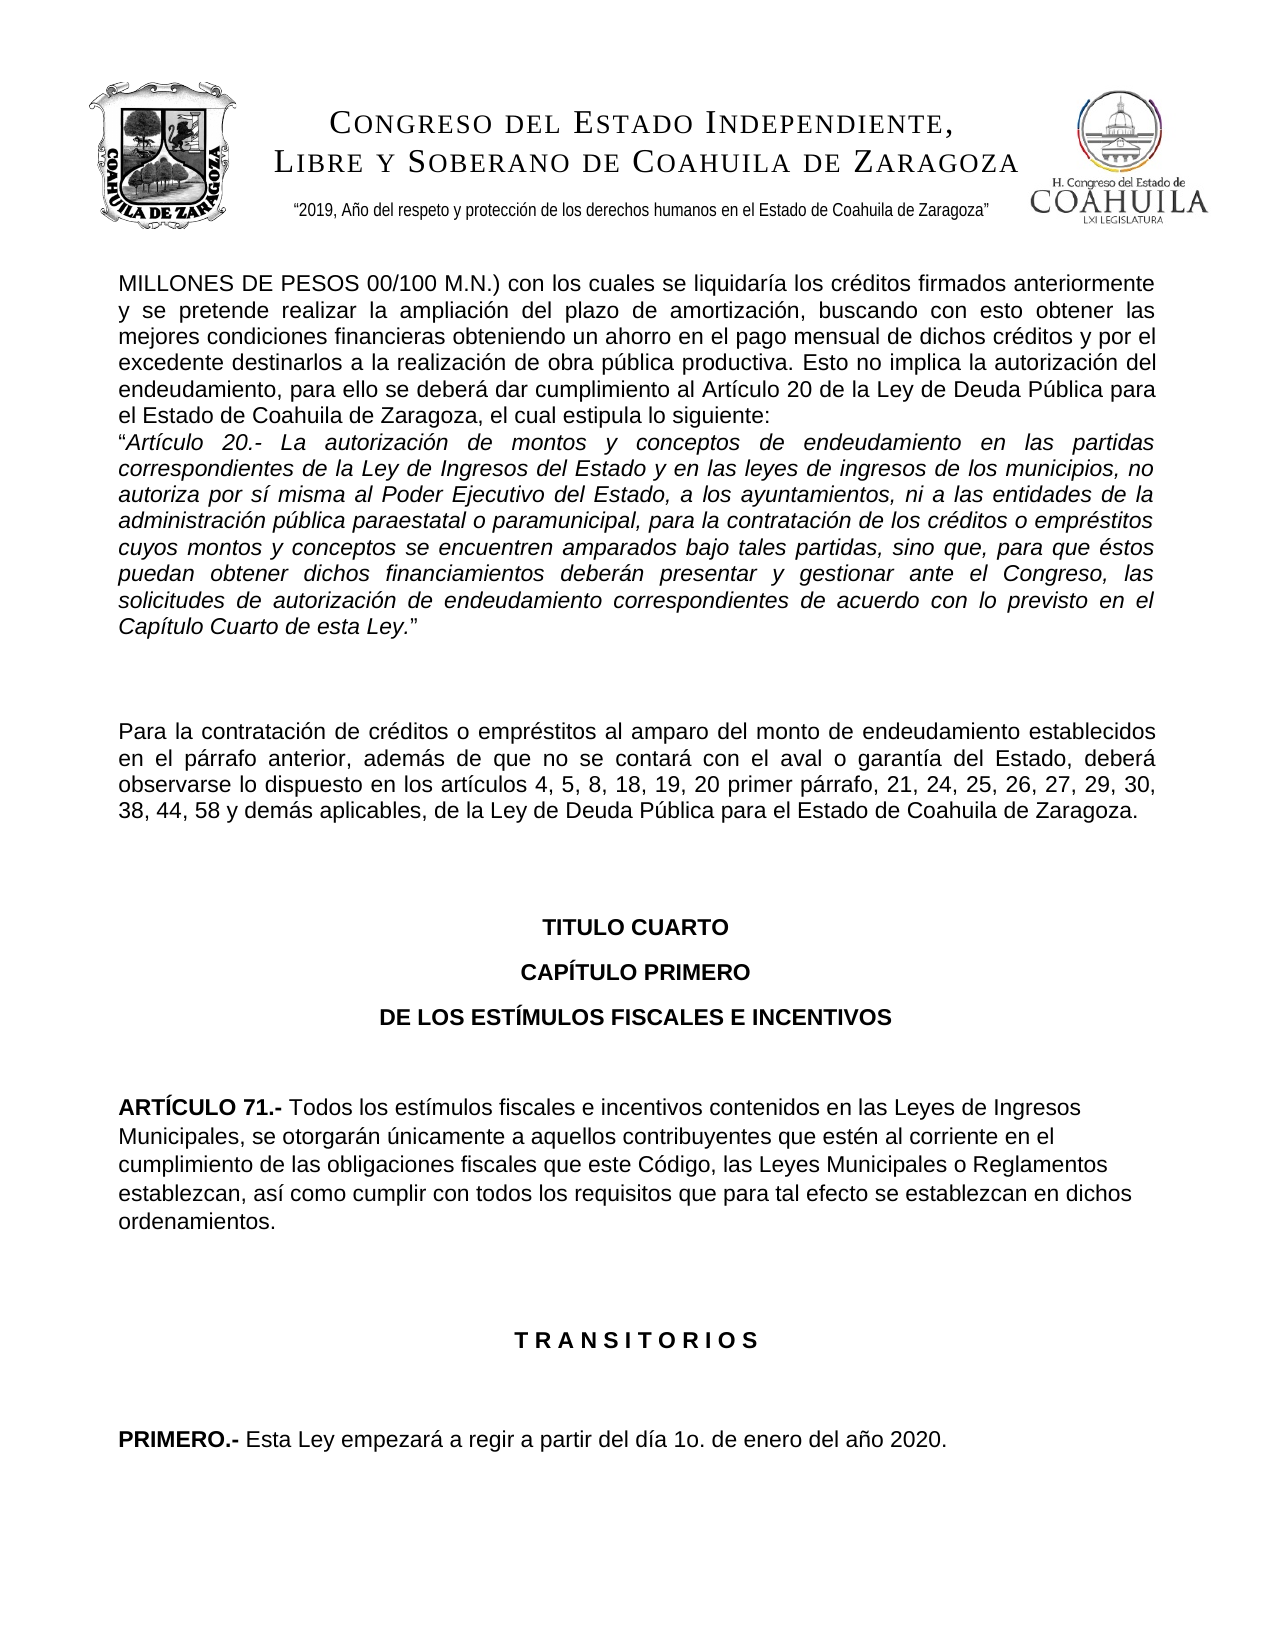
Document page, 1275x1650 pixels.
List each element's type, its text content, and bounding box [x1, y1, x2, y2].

text CAPÍTULO PRIMERO [118, 959, 1153, 985]
text “Artículo 20.- La autorización de montos y conceptos de endeudamiento en las partidas correspondientes de la Ley de Ingresos del Estado y en las leyes de ingresos de los municipios, no autoriza por sí misma al Poder Ejecutivo del Estado, a los ayuntamientos, ni a las entidades de la administración pública paraestatal o paramunicipal, para la contratación de los créditos o empréstitos cuyos montos y conceptos se encuentren amparados bajo tales partidas, sino que, para que éstos puedan obtener dichos financiamientos deberán presentar y gestionar ante el Congreso, las solicitudes de autorización de endeudamiento correspondientes de acuerdo con lo previsto en el Capítulo Cuarto de esta Ley.” [118, 428, 1157, 639]
picture [1020, 85, 1214, 229]
text T R A N S I T O R I O S [118, 1327, 1153, 1353]
text PRIMERO.- Esta Ley empezará a regir a partir del día 1o. de enero del año 2020. [118, 1426, 1153, 1453]
text Para la contratación de créditos o empréstitos al amparo del monto de endeudamiento establecidos en el párrafo anterior, además de que no se contará con el aval o garantía del Estado, deberá observarse lo dispuesto en los artículos 4, 5, 8, 18, 19, 20 primer párrafo, 21, 24, 25, 26, 27, 29, 30, 38, 44, 58 y demás aplicables, de la Ley de Deuda Pública para el Estado de Coahuila de Zaragoza. [118, 718, 1157, 824]
picture [88, 82, 237, 229]
text TITULO CUARTO [118, 914, 1153, 940]
text DE LOS ESTÍMULOS FISCALES E INCENTIVOS [118, 1004, 1153, 1031]
text ARTÍCULO 71.- Todos los estímulos fiscales e incentivos contenidos en las Leyes de Ingresos Municipales, se otorgarán únicamente a aquellos contribuyentes que estén al corriente en el cumplimiento de las obligaciones fiscales que este Código, las Leyes Municipales o Reglamentos establezcan, así como cumplir con todos los requisitos que para tal efecto se establezcan en dichos ordenamientos. [118, 1094, 1153, 1234]
